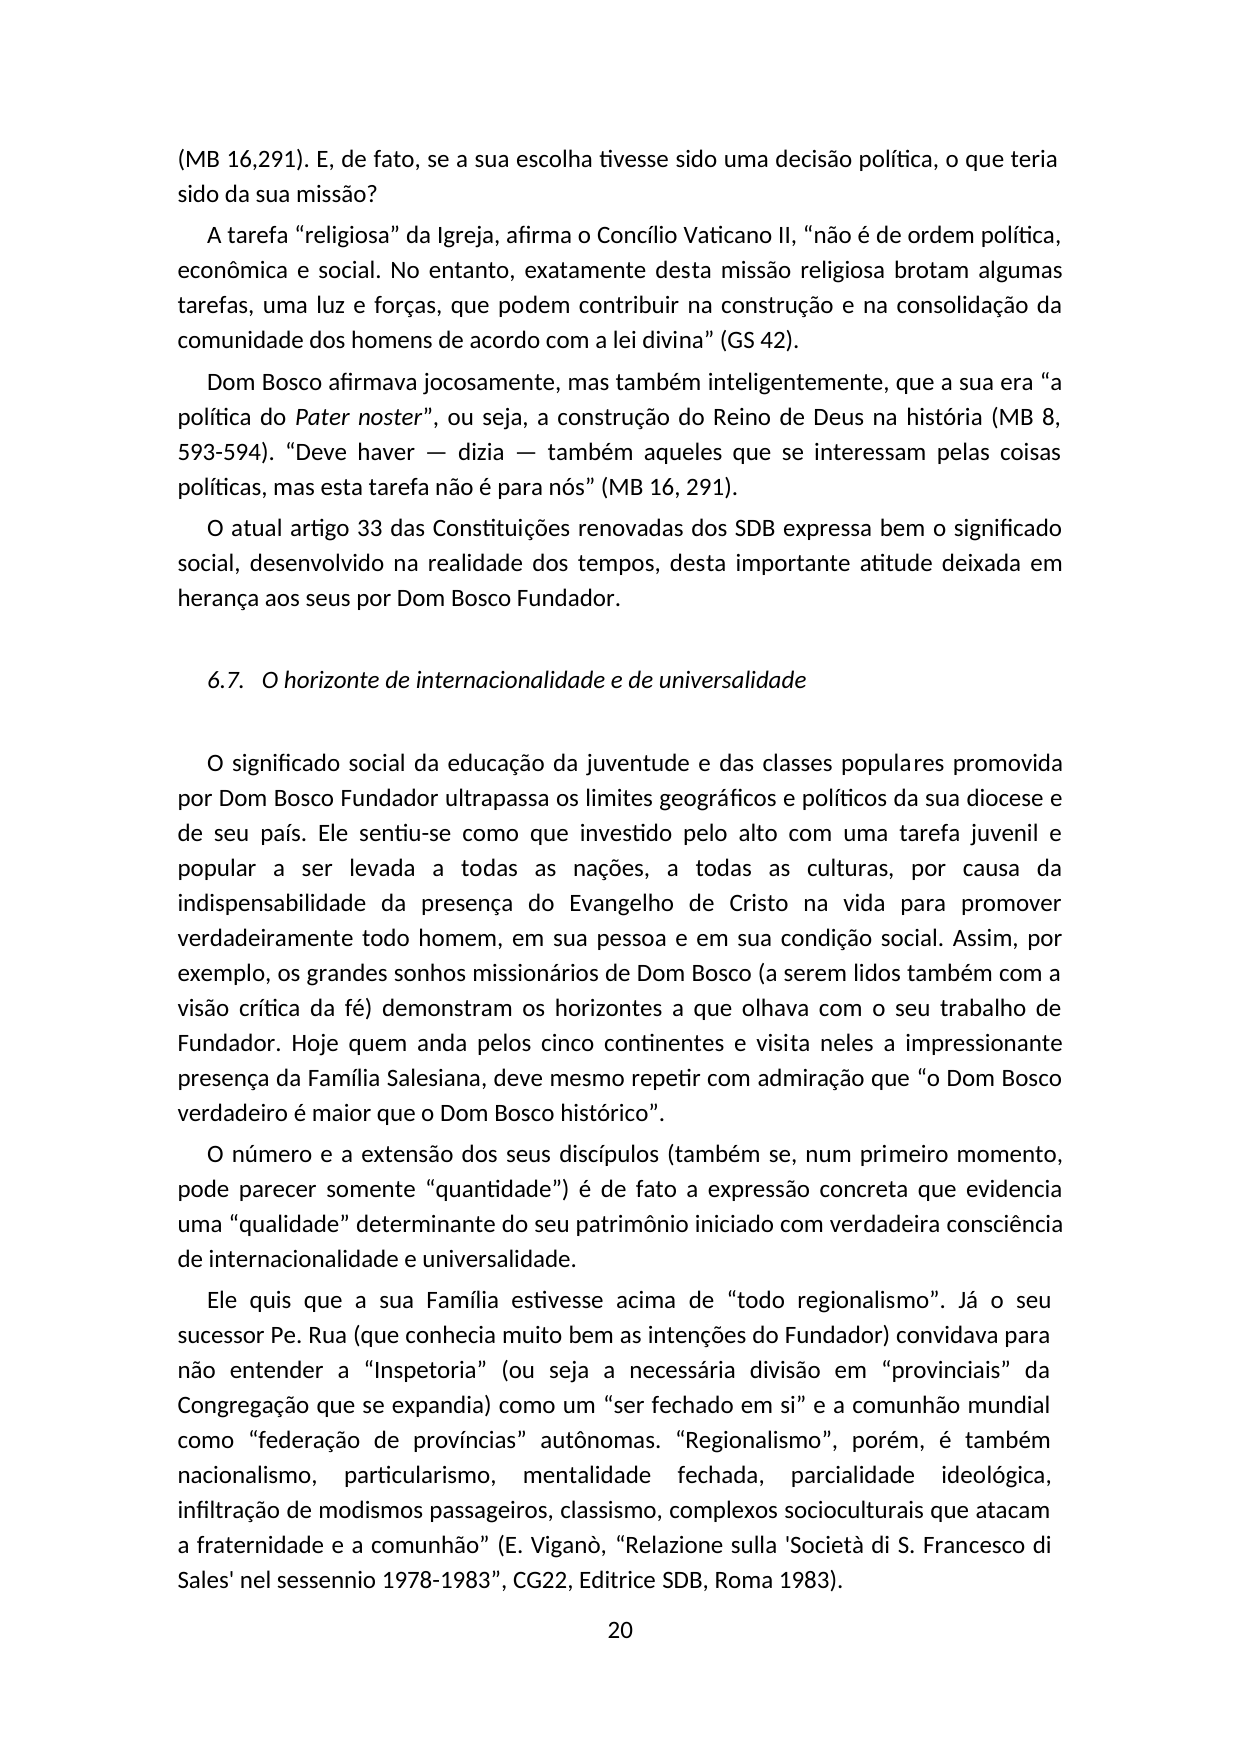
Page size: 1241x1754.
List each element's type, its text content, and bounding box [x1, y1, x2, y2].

text O número e a extensão dos seus discípulos (também se, num primeiro momento, pode parecer somente “quantidade”) é de fato a expressão concreta que evidencia uma “qualidade” determinante do seu patrimônio iniciado com verdadeira consciência de internacionalidade e universalidade. [177, 1138, 1063, 1274]
text A tarefa “religiosa” da Igreja, afirma o Concílio Vaticano II, “não é de ordem política, econômica e social. No entanto, exatamente desta missão religiosa brotam algumas tarefas, uma luz e forças, que podem contribuir na construção e na consolidação da comunidade dos homens de acordo com a lei divina” (GS 42). [177, 219, 1063, 355]
text Dom Bosco afirmava jocosamente, mas também inteligentemente, que a sua era “a política do Pater noster”, ou seja, a construção do Reino de Deus na história (MB 8, 593-594). “Deve haver — dizia — também aqueles que se interessam pelas coisas políticas, mas esta tarefa não é para nós” (MB 16, 291). [177, 366, 1063, 501]
text Ele quis que a sua Família estivesse acima de “todo regionalismo”. Já o seu sucessor Pe. Rua (que conhecia muito bem as intenções do Fundador) convidava para não entender a “Inspetoria” (ou seja a necessária divisão em “provinciais” da Congregação que se expandia) como um “ser fechado em si” e a comunhão mundial como “federação de províncias” autônomas. “Regionalismo”, porém, é também nacionalismo, particularismo, mentalidade fechada, parcialidade ideológica, infiltração de modismos passageiros, classismo, complexos socioculturais que atacam a fraternidade e a comunhão” (E. Viganò, “Relazione sulla 'Società di S. Francesco di Sales' nel sessennio 1978-1983”, CG22, Editrice SDB, Roma 1983). [177, 1284, 1052, 1595]
text 6.7. O horizonte de internacionalidade e de universalidade [177, 664, 1063, 695]
text O atual artigo 33 das Constituições renovadas dos SDB expressa bem o significado social, desenvolvido na realidade dos tempos, desta importante atitude deixada em herança aos seus por Dom Bosco Fundador. [177, 512, 1063, 612]
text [177, 143, 1059, 209]
text O significado social da educação da juventude e das classes populares promovida por Dom Bosco Fundador ultrapassa os limites geográficos e políticos da sua diocese e de seu país. Ele sentiu-se como que investido pelo alto com uma tarefa juvenil e popular a ser levada a todas as nações, a todas as culturas, por causa da indispensabilidade da presença do Evangelho de Cristo na vida para promover verdadeiramente todo homem, em sua pessoa e em sua condição social. Assim, por exemplo, os grandes sonhos missionários de Dom Bosco (a serem lidos também com a visão crítica da fé) demonstram os horizontes a que olhava com o seu trabalho de Fundador. Hoje quem anda pelos cinco continentes e visita neles a impressionante presença da Família Salesiana, deve mesmo repetir com admiração que “o Dom Bosco verdadeiro é maior que o Dom Bosco histórico”. [177, 747, 1063, 1127]
